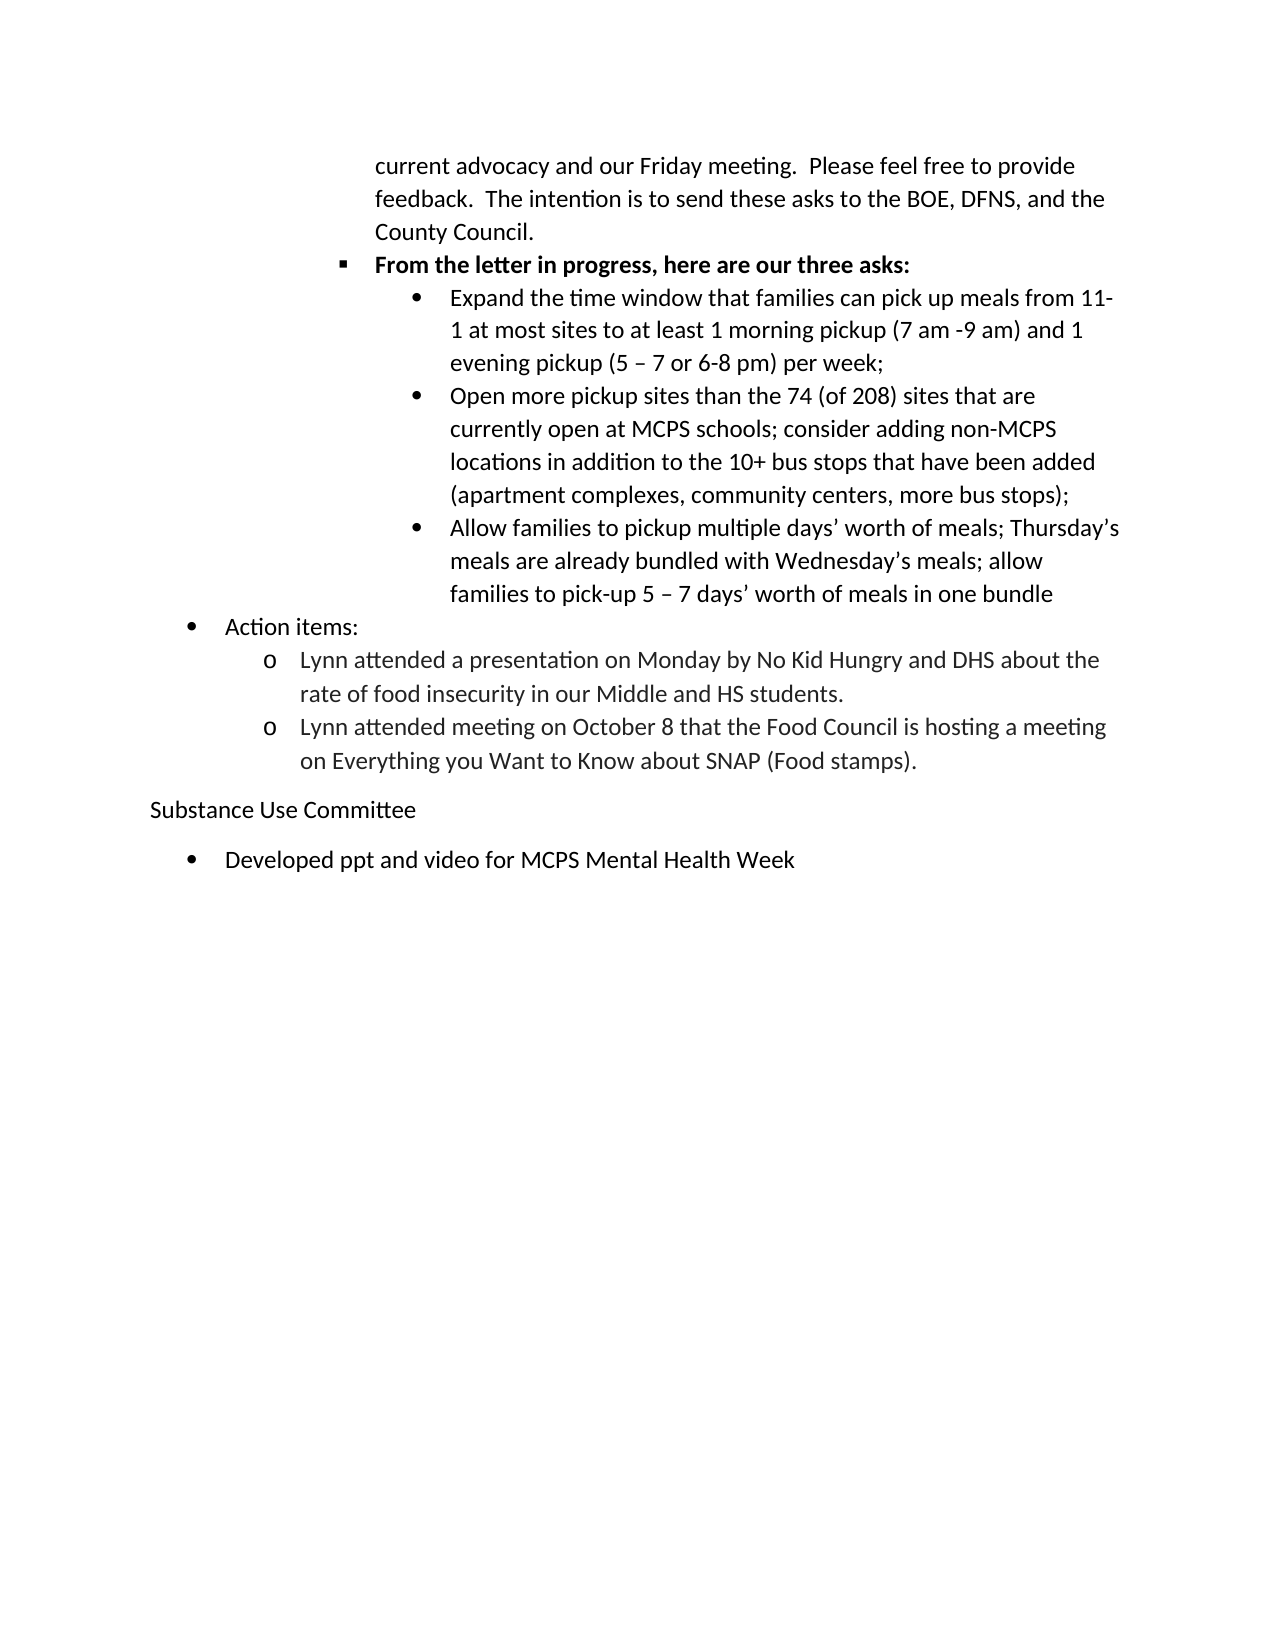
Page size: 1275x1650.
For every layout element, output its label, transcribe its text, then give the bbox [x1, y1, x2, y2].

list From the letter in progress, here are our three asks: [337, 249, 1125, 279]
list Open more pickup sites than the 74 (of 208) sites that are currently open at MCPS schools; consider adding non-MCPS locations in addition to the 10+ bus stops that have been added (apartment complexes, community centers, more bus stops); [412, 380, 1125, 510]
list Lynn attended meeting on October 8 that the Food Council is hosting a meeting on Everything you Want to Know about SNAP (Food stamps). [262, 711, 1125, 776]
list Action items: [187, 611, 1125, 641]
text Substance Use Committee [150, 794, 1125, 825]
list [337, 150, 1125, 246]
list Developed ppt and video for MCPS Mental Health Week [187, 844, 1125, 905]
list Lynn attended a presentation on Monday by No Kid Hungry and DHS about the rate of food insecurity in our Middle and HS students. [262, 644, 1125, 708]
list Expand the time window that families can pick up meals from 11-1 at most sites to at least 1 morning pickup (7 am -9 am) and 1 evening pickup (5 – 7 or 6-8 pm) per week; [412, 282, 1125, 378]
list Allow families to pickup multiple days’ worth of meals; Thursday’s meals are already bundled with Wednesday’s meals; allow families to pick-up 5 – 7 days’ worth of meals in one bundle [412, 512, 1125, 608]
